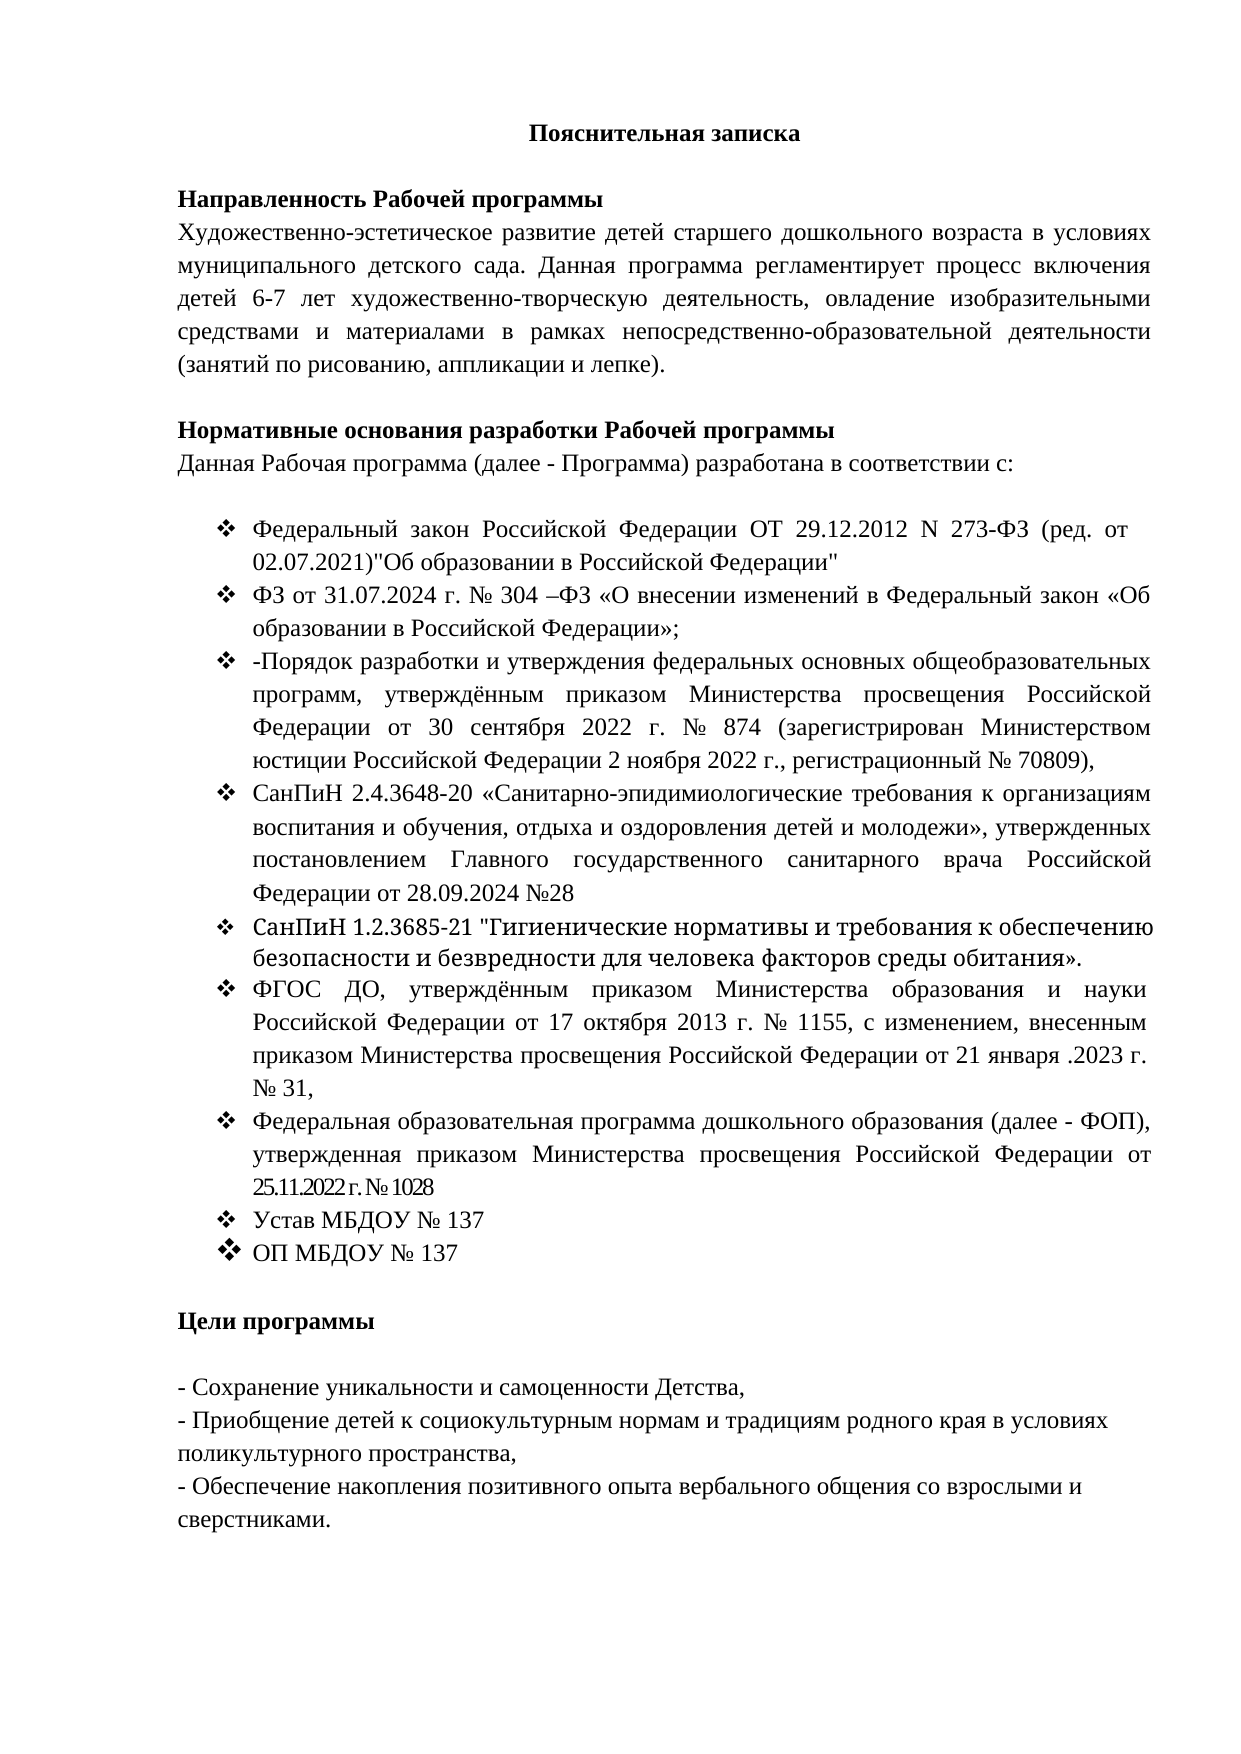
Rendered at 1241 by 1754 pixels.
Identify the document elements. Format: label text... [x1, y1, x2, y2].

list ФЗ от 31.07.2024 г. № 304 –ФЗ «О внесении изменений в Федеральный закон «Об образовании в Российской Федерации»; [215, 580, 1152, 642]
text - Сохранение уникальности и самоценности Детства, [177, 1372, 1152, 1401]
list ФГОС ДО, утверждённым приказом Министерства образования и науки Российской Федерации от 17 октября 2013 г. № 1155, с изменением, внесенным приказом Министерства просвещения Российской Федерации от 21 января .2023 г. № 31, [215, 974, 1147, 1102]
list Устав МБДОУ № 137 [215, 1205, 1152, 1234]
list -Порядок разработки и утверждения федеральных основных общеобразовательных программ, утверждённым приказом Министерства просвещения Российской Федерации от 30 сентября 2022 г. № 874 (зарегистрирован Министерством юстиции Российской Федерации 2 ноября 2022 г., регистрационный № 70809), [215, 646, 1152, 774]
text Данная Рабочая программа (далее - Программа) разработана в соответствии с: [177, 448, 1152, 477]
text Пояснительная записка [177, 118, 1152, 147]
text Цели программы [177, 1306, 1152, 1334]
list Федеральный закон Российской Федерации ОТ 29.12.2012 N 273-ФЗ (ред. от 02.07.2021)"Об образовании в Российской Федерации" [215, 514, 1129, 576]
text Нормативные основания разработки Рабочей программы [177, 415, 1152, 444]
text Направленность Рабочей программы [177, 184, 1152, 213]
list ОП МБДОУ № 137 [215, 1238, 1152, 1268]
text - Приобщение детей к социокультурным нормам и традициям родного края в условиях поликультурного пространства, [177, 1405, 1152, 1467]
list Федеральная образовательная программа дошкольного образования (далее - ФОП), утвержденная приказом Министерства просвещения Российской Федерации от 25.11.2022 г. № 1028 [215, 1106, 1152, 1201]
text Художественно-эстетическое развитие детей старшего дошкольного возраста в условиях муниципального детского сада. Данная программа регламентирует процесс включения детей 6-7 лет художественно-творческую деятельность, овладение изобразительными средствами и материалами в рамках непосредственно-образовательной деятельности (занятий по рисованию, аппликации и лепке). [177, 217, 1152, 378]
list СанПиН 1.2.3685-21 "Гигиенические нормативы и требования к обеспечению безопасности и безвредности для человека факторов среды обитания». [215, 911, 1155, 973]
list СанПиН 2.4.3648-20 «Санитарно-эпидимиологические требования к организациям воспитания и обучения, отдыха и оздоровления детей и молодежи», утвержденных постановлением Главного государственного санитарного врача Российской Федерации от 28.09.2024 №28 [215, 778, 1152, 906]
text - Обеспечение накопления позитивного опыта вербального общения со взрослыми и сверстниками. [177, 1471, 1152, 1533]
